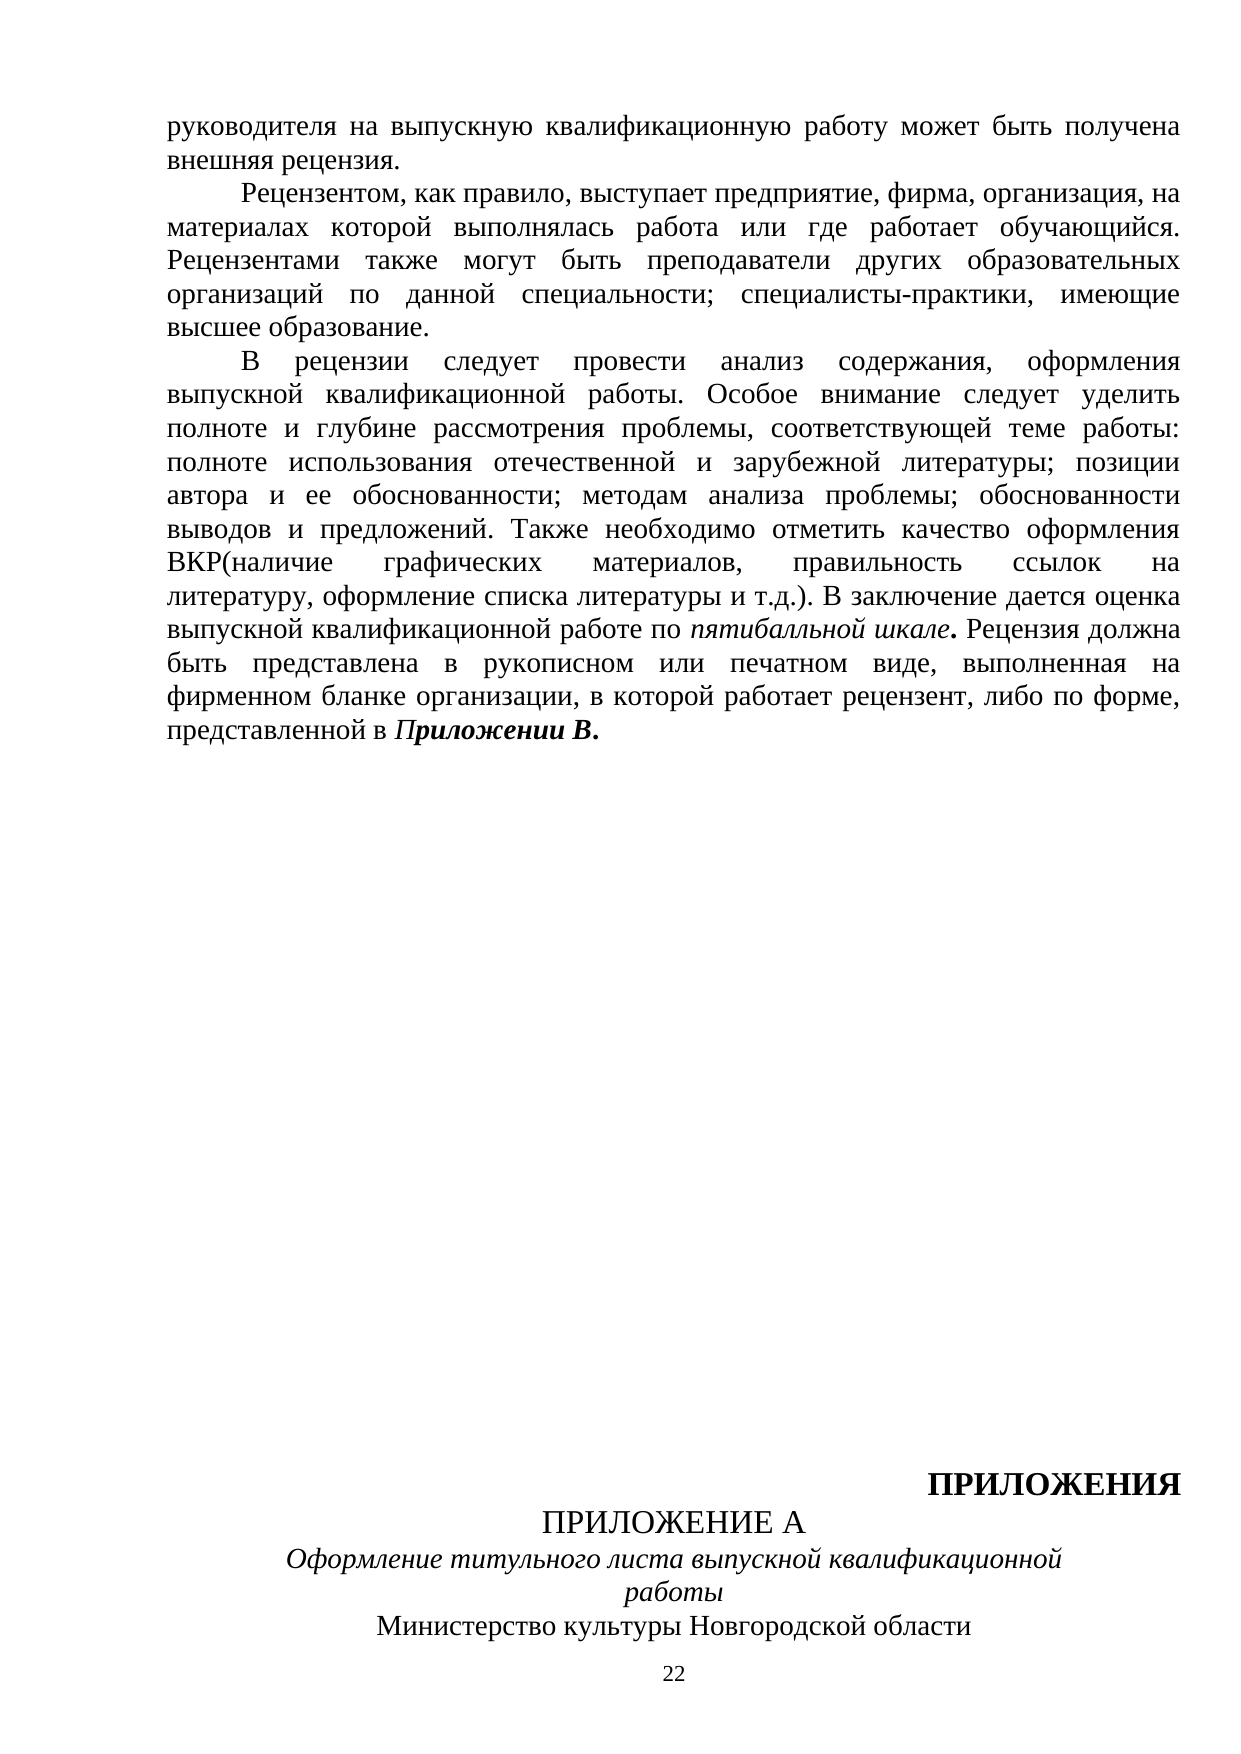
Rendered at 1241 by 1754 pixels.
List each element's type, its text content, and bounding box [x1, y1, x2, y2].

text ПРИЛОЖЕНИЕ А [167, 1502, 1181, 1541]
text Оформление титульного листа выпускной квалификационной работы [167, 1541, 1181, 1608]
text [167, 108, 1181, 175]
text Министерство культуры Новгородской области [167, 1608, 1181, 1641]
text ПРИЛОЖЕНИЯ [167, 1464, 1181, 1502]
text Рецензентом, как правило, выступает предприятие, фирма, организация, на материалах которой выполнялась работа или где работает обучающийся. Рецензентами также могут быть преподаватели других образовательных организаций по данной специальности; специалисты-практики, имеющие высшее образование. [167, 175, 1181, 343]
text В рецензии следует провести анализ содержания, оформления выпускной квалификационной работы. Особое внимание следует уделить полноте и глубине рассмотрения проблемы, соответствующей теме работы: полноте использования отечественной и зарубежной литературы; позиции автора и ее обоснованности; методам анализа проблемы; обоснованности выводов и предложений. Также необходимо отметить качество оформления ВКР(наличие графических материалов, правильность ссылок на литературу, оформление списка литературы и т.д.). В заключение дается оценка выпускной квалификационной работе по пятибалльной шкале. Рецензия должна быть представлена в рукописном или печатном виде, выполненная на фирменном бланке организации, в которой работает рецензент, либо по форме, представленной в Приложении В. [167, 343, 1181, 746]
